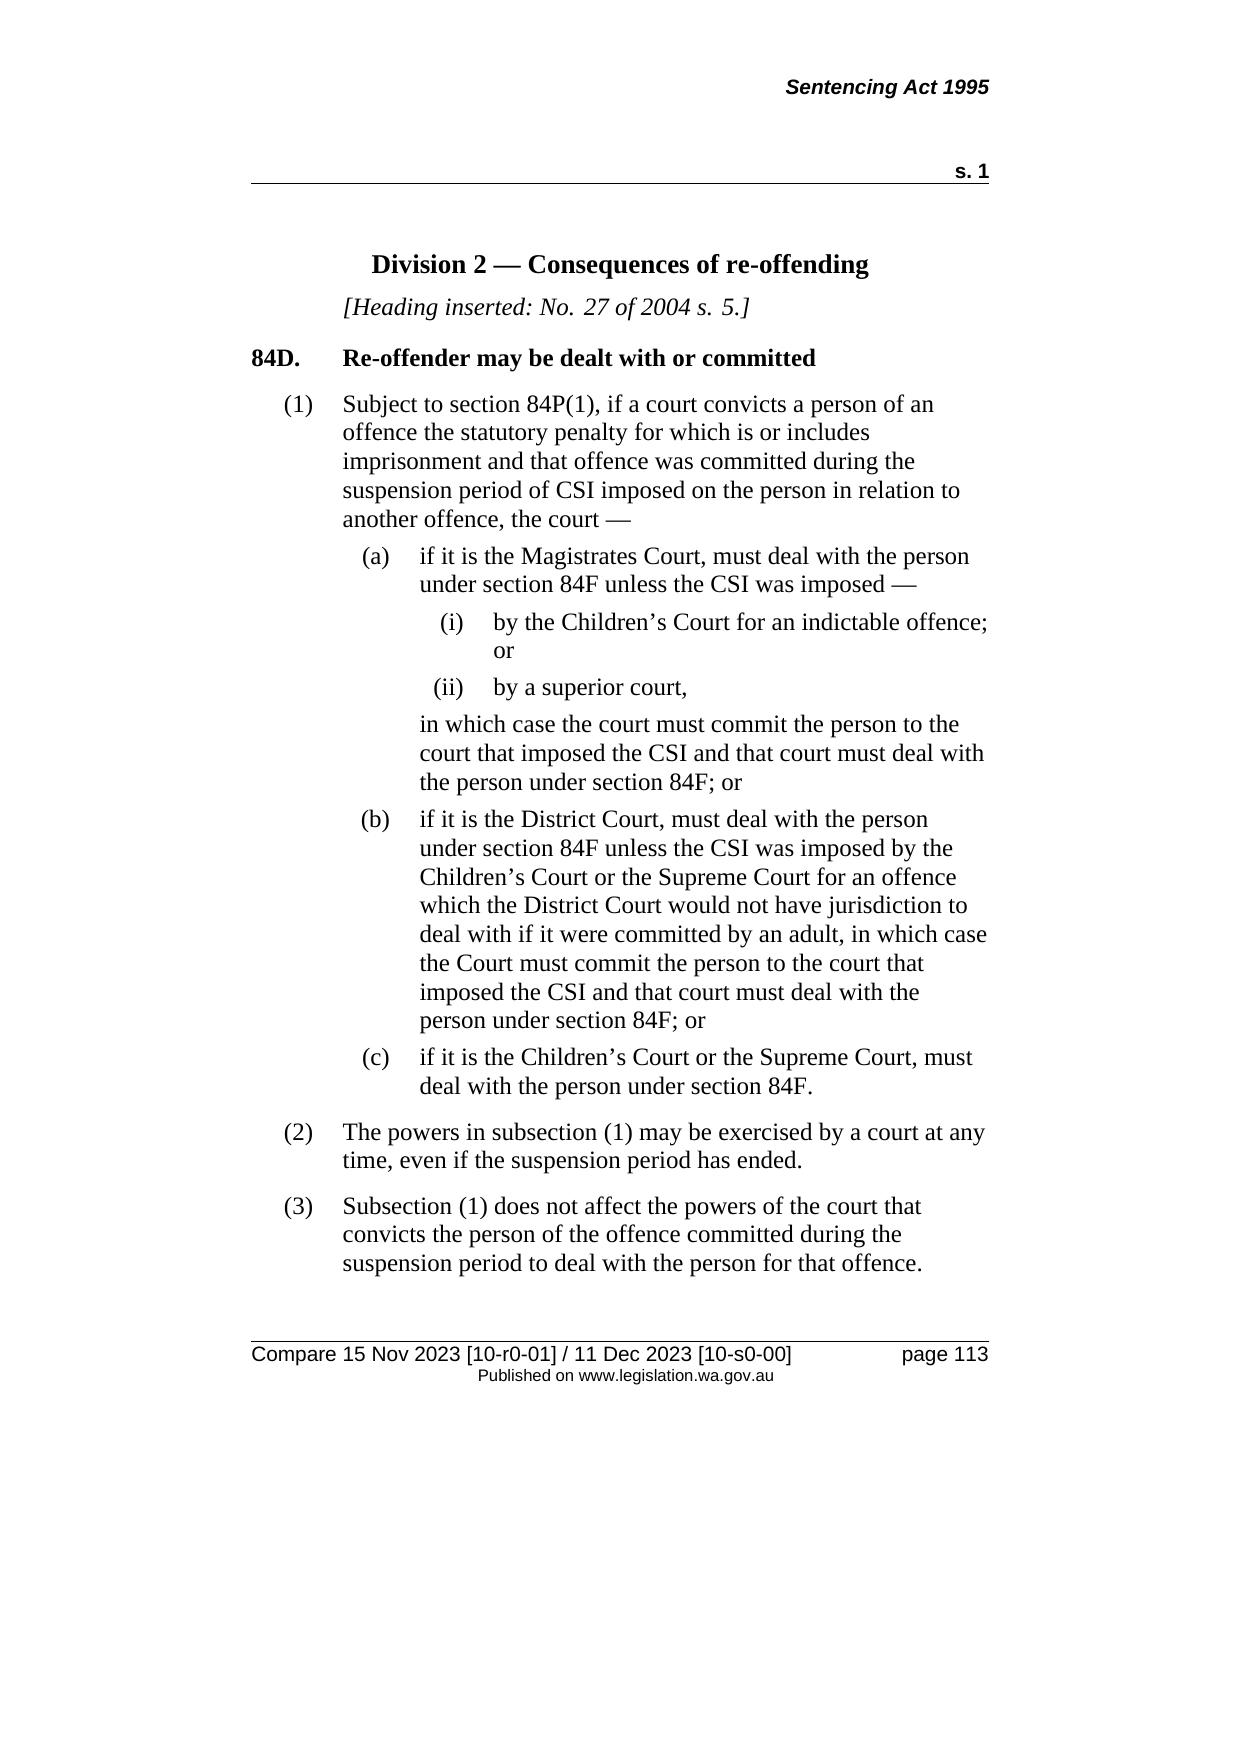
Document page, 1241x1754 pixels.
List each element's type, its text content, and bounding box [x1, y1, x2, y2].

text (2) The powers in subsection (1) may be exercised by a court at any time, even if the suspension period has ended. [251, 1117, 989, 1174]
text (c) if it is the Children’s Court or the Supreme Court, must deal with the person under section 84F. [251, 1042, 989, 1100]
text (3) Subsection (1) does not affect the powers of the court that convicts the person of the offence committed during the suspension period to deal with the person for that offence. [251, 1191, 989, 1277]
subtitle [Heading inserted: No. 27 of 2004 s. 5.] [251, 292, 989, 320]
text in which case the court must commit the person to the court that imposed the CSI and that court must deal with the person under section 84F; or [251, 709, 989, 796]
text (ii) by a superior court, [251, 672, 989, 701]
text (i) by the Children’s Court for an indictable offence; or [251, 607, 989, 664]
subtitle 84D. Re-offender may be dealt with or committed [251, 343, 989, 372]
subtitle Division 2 — Consequences of re-offending [251, 248, 989, 279]
text (a) if it is the Magistrates Court, must deal with the person under section 84F unless the CSI was imposed — [251, 541, 989, 598]
text (b) if it is the District Court, must deal with the person under section 84F unless the CSI was imposed by the Children’s Court or the Supreme Court for an offence which the District Court would not have jurisdiction to deal with if it were committed by an adult, in which case the Court must commit the person to the court that imposed the CSI and that court must deal with the person under section 84F; or [251, 804, 989, 1034]
text (1) Subject to section 84P(1), if a court convicts a person of an offence the statutory penalty for which is or includes imprisonment and that offence was committed during the suspension period of CSI imposed on the person in relation to another offence, the court — [251, 389, 989, 532]
